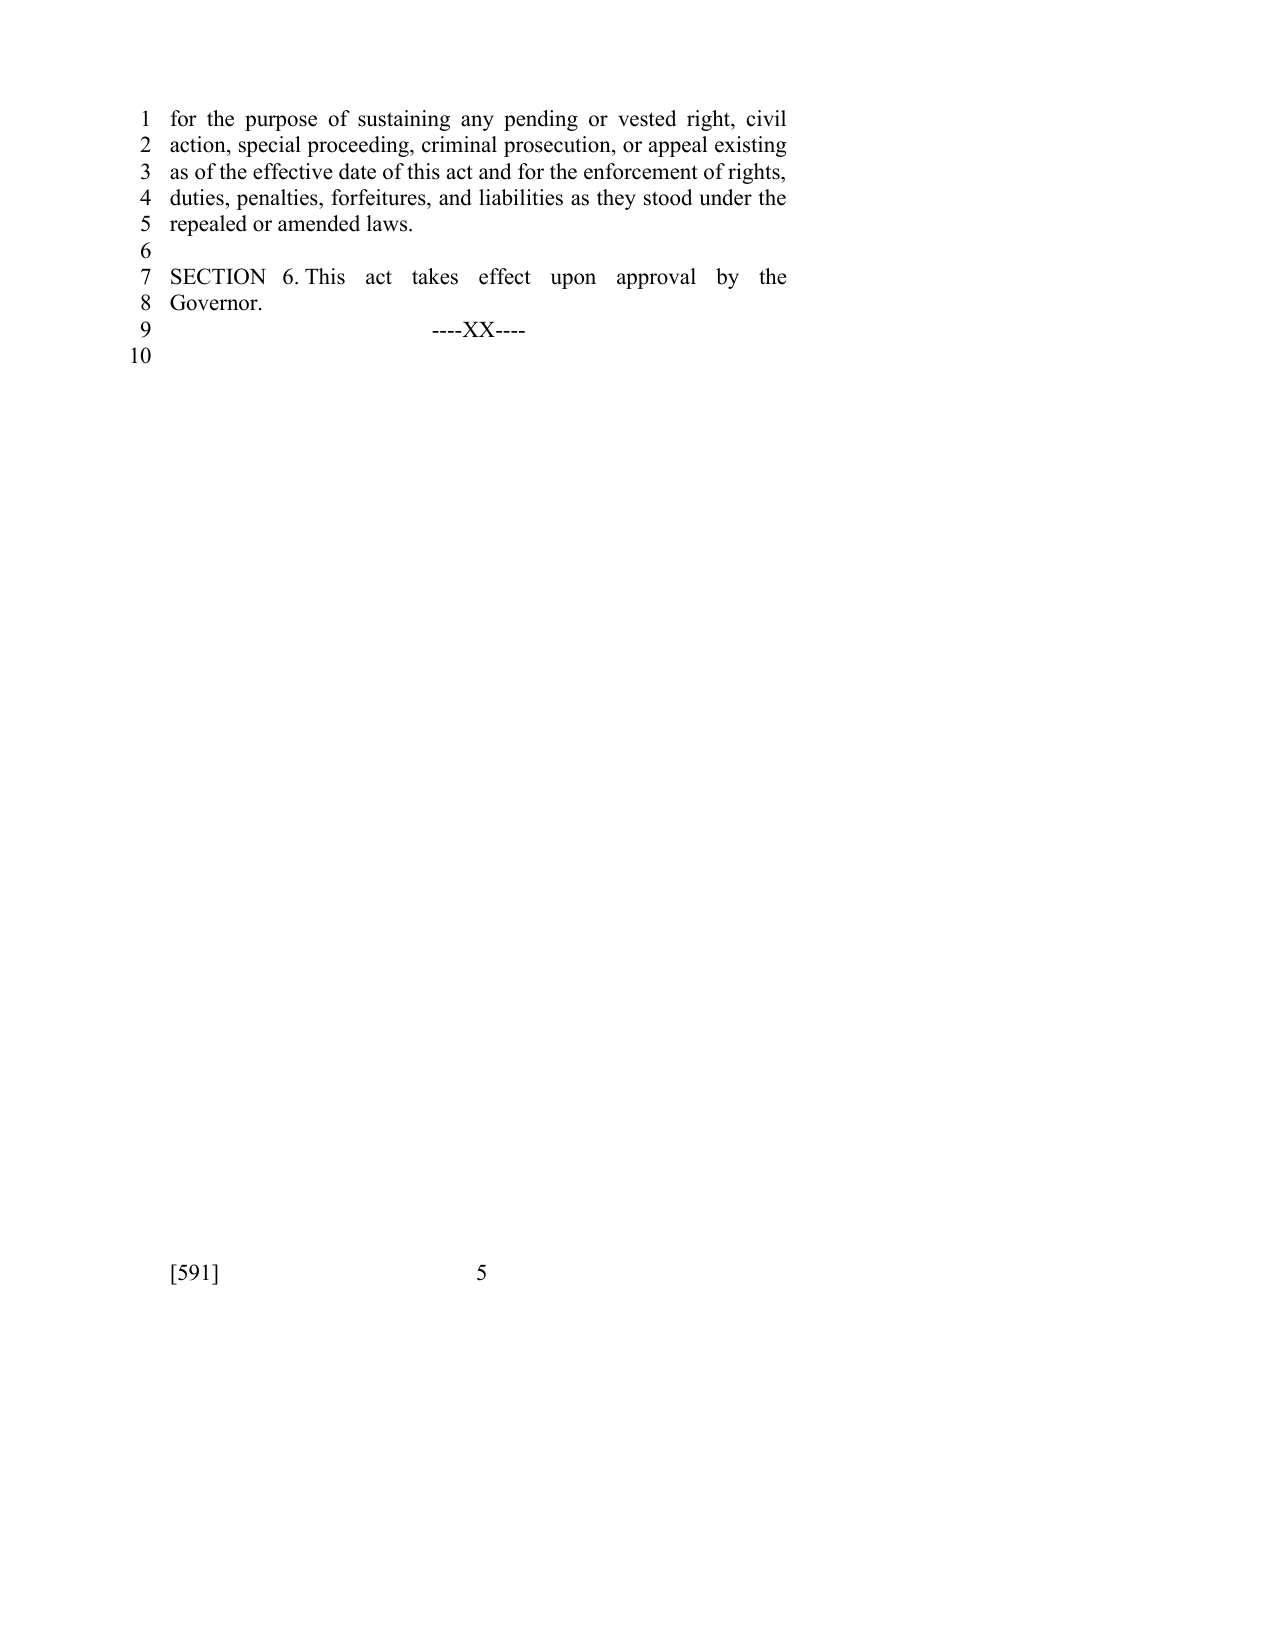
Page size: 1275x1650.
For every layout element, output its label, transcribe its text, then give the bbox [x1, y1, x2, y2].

text SECTION 6. This act takes effect upon approval by the Governor. [169, 263, 787, 316]
text ----XX---- [169, 316, 787, 342]
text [169, 105, 787, 237]
